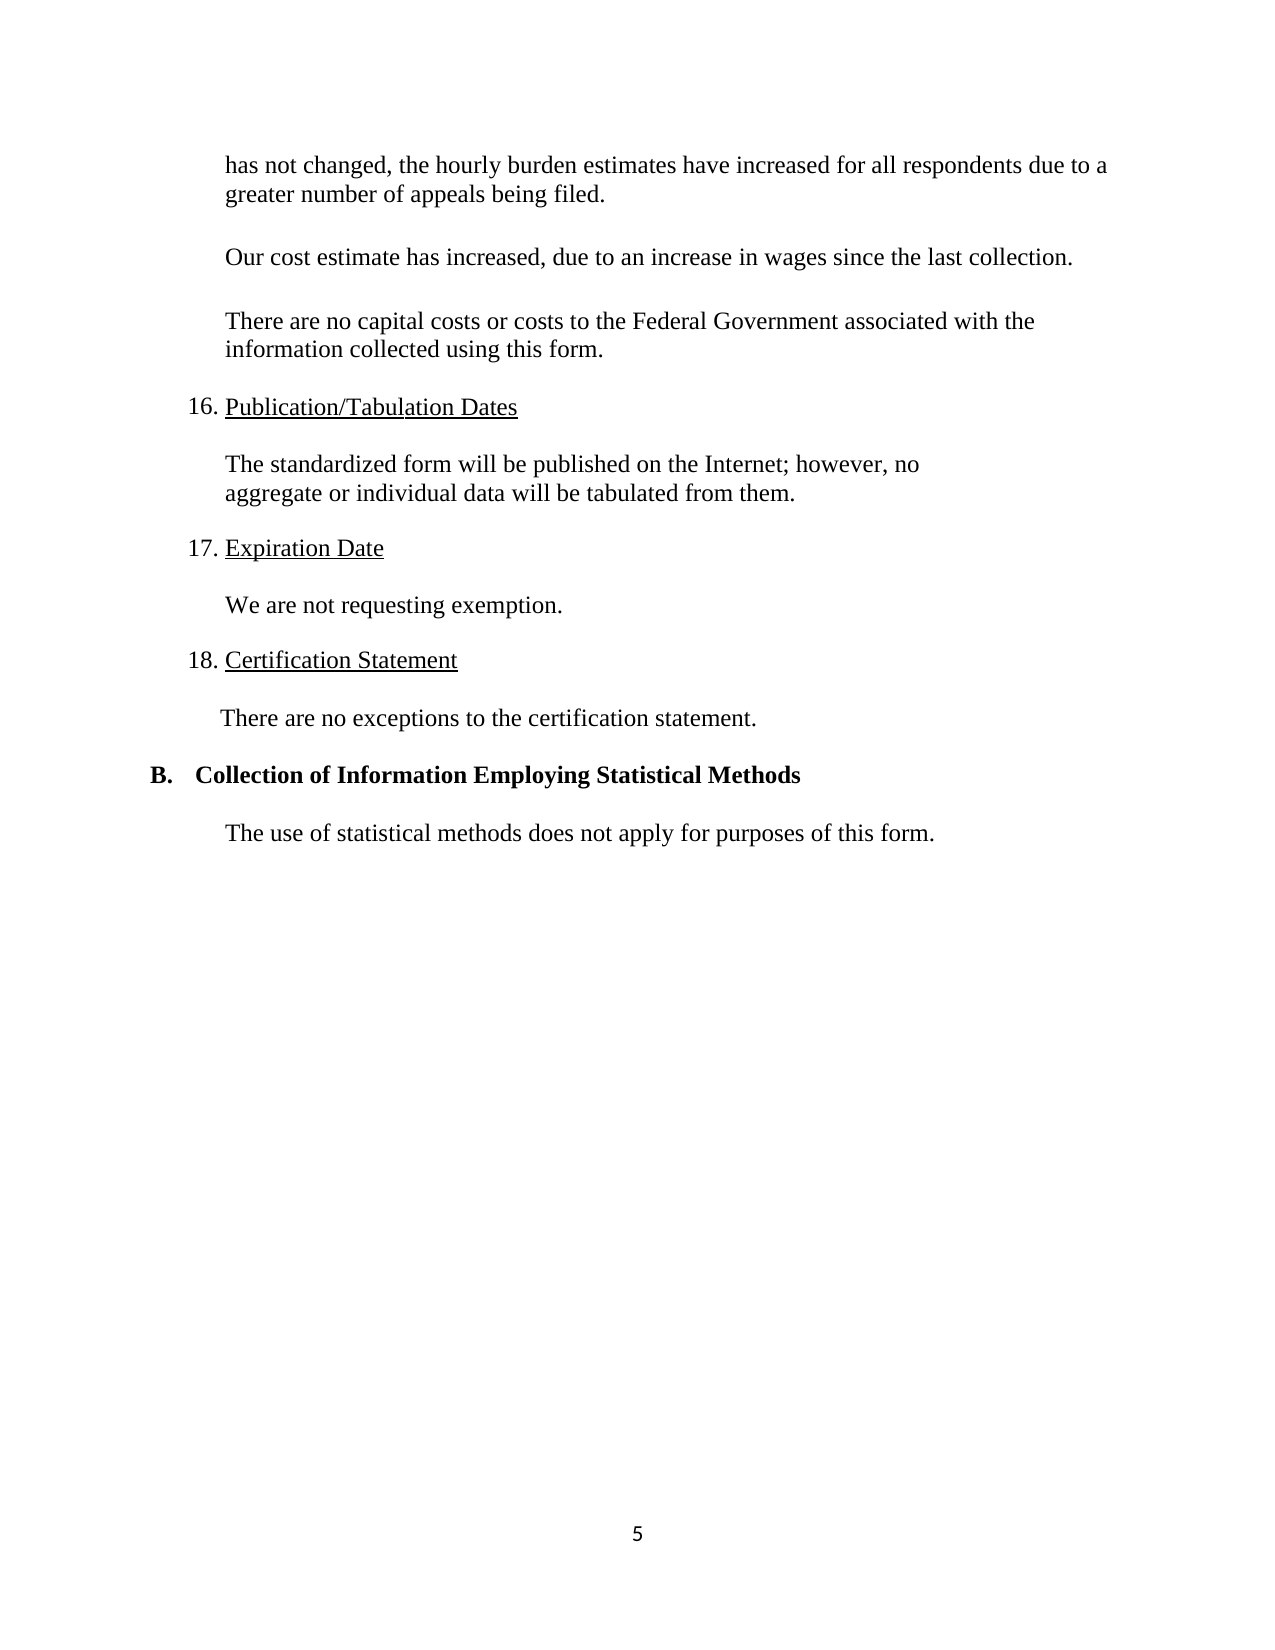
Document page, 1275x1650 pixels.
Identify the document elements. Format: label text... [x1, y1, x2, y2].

text There are no exceptions to the certification statement. [150, 703, 1125, 732]
text Our cost estimate has increased, due to an increase in wages since the last collection. [225, 242, 1121, 271]
list Certification Statement [187, 645, 1125, 674]
list Publication/Tabulation Dates [187, 392, 1127, 420]
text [225, 150, 1121, 207]
text The standardized form will be published on the Internet; however, no aggregate or individual data will be tabulated from them. [225, 449, 1013, 507]
text There are no capital costs or costs to the Federal Government associated with the information collected using this form. [225, 306, 1121, 363]
text B. Collection of Information Employing Statistical Methods [150, 760, 1125, 789]
text The use of statistical methods does not apply for purposes of this form. [150, 818, 1125, 847]
list Expiration Date [187, 533, 1125, 562]
text We are not requesting exemption. [225, 590, 1125, 619]
